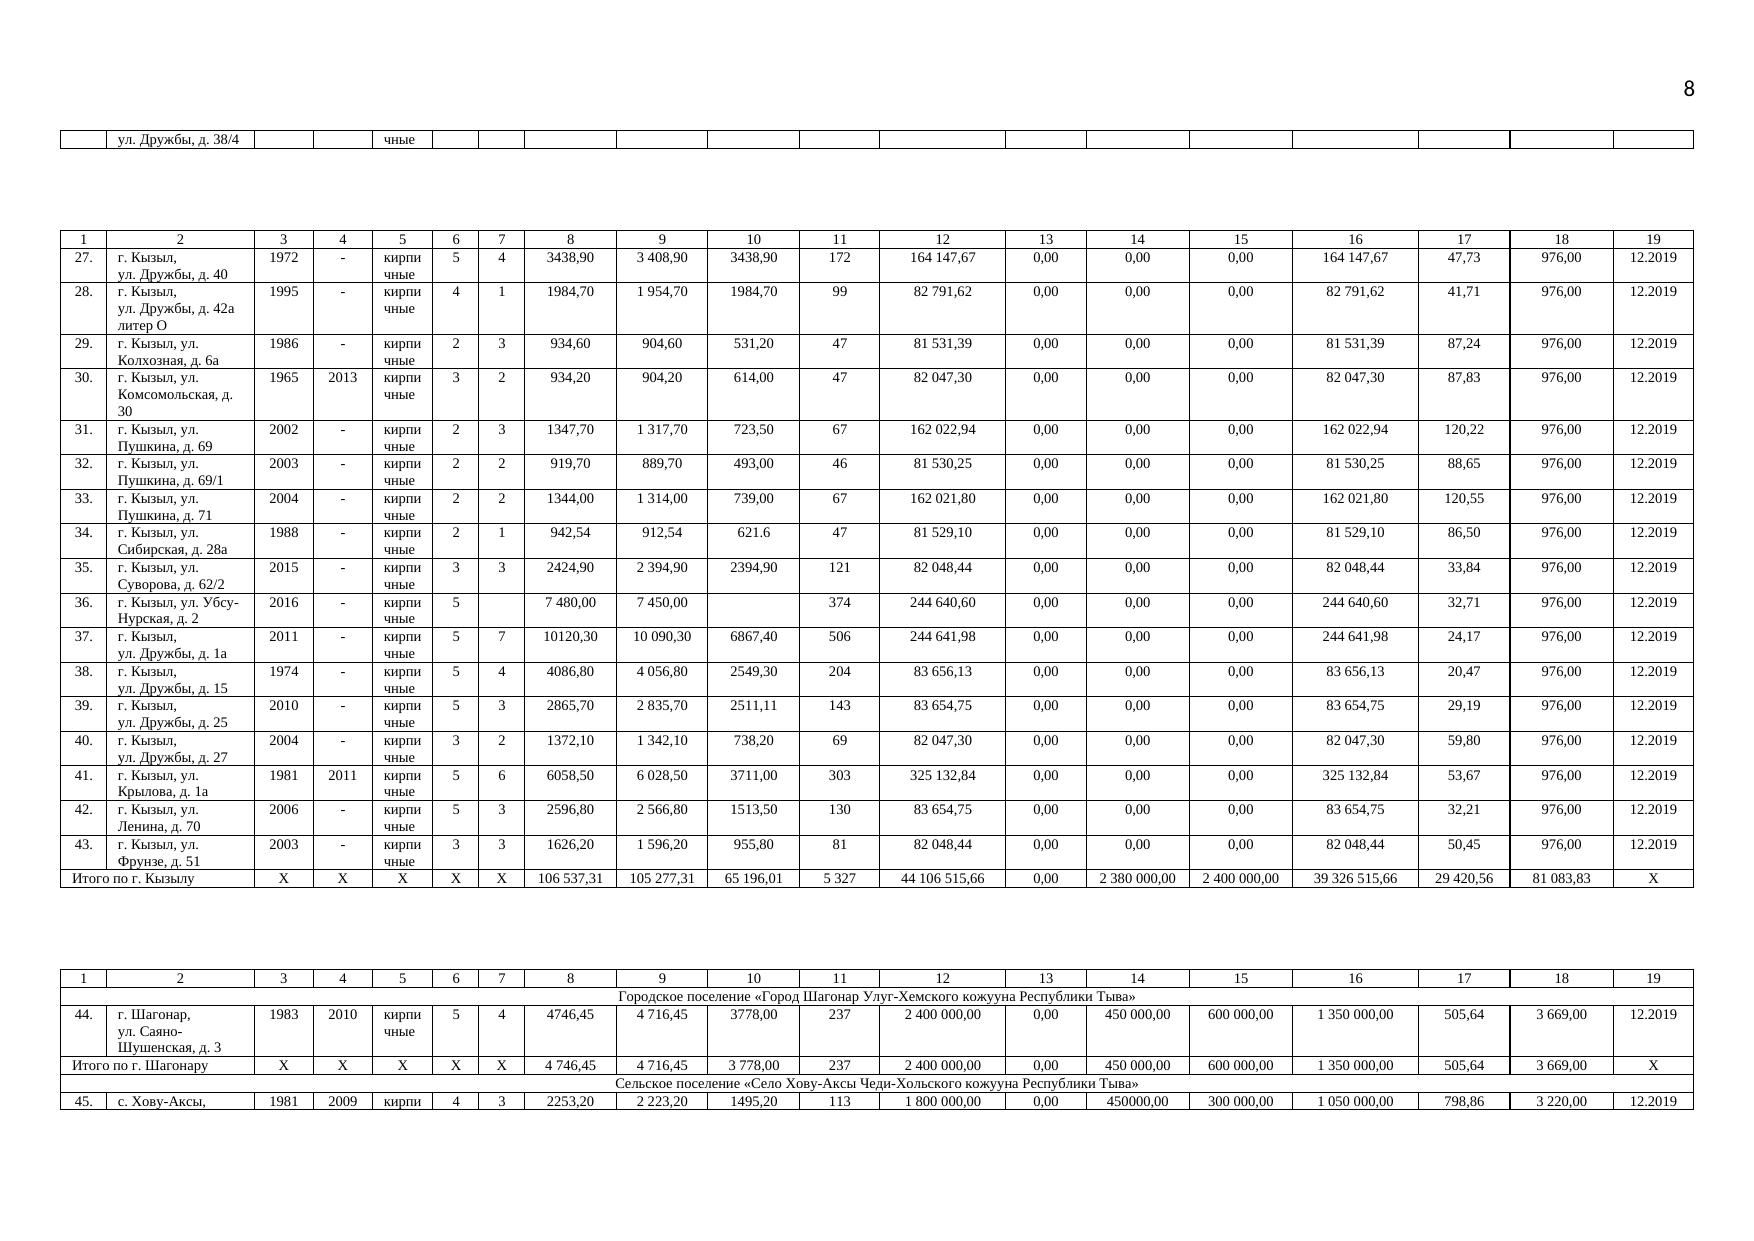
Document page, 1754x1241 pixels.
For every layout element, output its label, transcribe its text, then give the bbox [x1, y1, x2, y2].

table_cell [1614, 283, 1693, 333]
table_cell 82 791,62 [880, 283, 1005, 333]
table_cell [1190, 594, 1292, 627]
table_cell 3 408,90 [617, 249, 707, 282]
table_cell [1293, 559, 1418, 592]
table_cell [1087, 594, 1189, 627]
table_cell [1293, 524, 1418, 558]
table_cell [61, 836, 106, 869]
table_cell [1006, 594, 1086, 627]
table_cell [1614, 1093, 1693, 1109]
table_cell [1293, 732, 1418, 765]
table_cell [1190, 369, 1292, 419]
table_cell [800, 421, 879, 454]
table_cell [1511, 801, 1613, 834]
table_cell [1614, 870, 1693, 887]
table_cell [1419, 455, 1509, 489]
table_header 14 [1087, 231, 1189, 248]
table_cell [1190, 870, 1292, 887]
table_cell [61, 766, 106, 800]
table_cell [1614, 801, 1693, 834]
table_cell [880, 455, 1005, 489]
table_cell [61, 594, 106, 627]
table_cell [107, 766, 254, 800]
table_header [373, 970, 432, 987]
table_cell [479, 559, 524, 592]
table_cell 83 654,06 [1293, 131, 1418, 148]
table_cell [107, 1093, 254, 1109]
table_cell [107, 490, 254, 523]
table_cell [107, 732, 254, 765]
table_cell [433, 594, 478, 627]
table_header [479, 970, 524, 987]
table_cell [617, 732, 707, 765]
table_cell 0,00 [1190, 131, 1292, 148]
table_cell кирпичные [373, 283, 432, 333]
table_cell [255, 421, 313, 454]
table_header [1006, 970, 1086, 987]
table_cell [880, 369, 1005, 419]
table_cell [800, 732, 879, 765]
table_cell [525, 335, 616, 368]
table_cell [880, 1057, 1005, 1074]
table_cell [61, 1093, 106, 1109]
table_header 2 [107, 231, 254, 248]
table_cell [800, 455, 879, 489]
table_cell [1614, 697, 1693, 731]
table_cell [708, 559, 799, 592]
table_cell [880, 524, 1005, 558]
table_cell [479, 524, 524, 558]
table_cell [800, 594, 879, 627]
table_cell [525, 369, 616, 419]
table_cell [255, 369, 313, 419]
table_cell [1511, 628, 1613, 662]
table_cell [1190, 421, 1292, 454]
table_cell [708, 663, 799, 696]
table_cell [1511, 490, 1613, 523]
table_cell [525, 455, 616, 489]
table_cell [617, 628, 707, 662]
table_cell 2 [479, 131, 524, 148]
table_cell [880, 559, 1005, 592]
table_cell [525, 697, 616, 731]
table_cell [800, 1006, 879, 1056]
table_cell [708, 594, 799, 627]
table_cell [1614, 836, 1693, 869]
table_header 3 [255, 231, 313, 248]
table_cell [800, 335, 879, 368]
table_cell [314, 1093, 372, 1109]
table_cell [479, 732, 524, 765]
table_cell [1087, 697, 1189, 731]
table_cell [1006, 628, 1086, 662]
table_header 16 [1293, 231, 1418, 248]
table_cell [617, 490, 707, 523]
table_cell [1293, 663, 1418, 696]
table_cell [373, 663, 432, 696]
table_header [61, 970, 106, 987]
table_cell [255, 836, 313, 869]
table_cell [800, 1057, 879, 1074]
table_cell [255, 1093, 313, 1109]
table_cell 4 [479, 249, 524, 282]
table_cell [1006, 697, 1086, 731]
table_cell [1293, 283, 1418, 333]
table_header 19 [1614, 231, 1693, 248]
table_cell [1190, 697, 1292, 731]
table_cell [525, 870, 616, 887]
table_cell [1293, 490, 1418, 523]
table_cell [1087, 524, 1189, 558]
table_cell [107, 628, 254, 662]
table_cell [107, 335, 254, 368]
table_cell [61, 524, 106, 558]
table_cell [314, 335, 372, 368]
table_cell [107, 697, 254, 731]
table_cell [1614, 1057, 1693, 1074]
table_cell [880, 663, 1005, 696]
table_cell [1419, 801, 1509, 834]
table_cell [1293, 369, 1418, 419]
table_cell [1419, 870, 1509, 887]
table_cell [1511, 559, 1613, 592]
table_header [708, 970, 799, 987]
table_cell 1972 [255, 249, 313, 282]
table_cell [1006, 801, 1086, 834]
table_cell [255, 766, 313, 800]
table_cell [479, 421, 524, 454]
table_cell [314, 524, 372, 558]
table_cell 0,00 [1087, 283, 1189, 333]
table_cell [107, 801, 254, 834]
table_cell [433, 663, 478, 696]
table_cell 26. [61, 131, 106, 148]
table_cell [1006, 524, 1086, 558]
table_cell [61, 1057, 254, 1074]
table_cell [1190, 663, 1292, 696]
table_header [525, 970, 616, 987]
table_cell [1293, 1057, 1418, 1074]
table_cell 12.2019 [1614, 249, 1693, 282]
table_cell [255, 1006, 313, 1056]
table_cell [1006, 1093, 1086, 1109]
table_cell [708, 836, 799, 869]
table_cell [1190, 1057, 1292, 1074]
table_cell 164 147,67 [880, 249, 1005, 282]
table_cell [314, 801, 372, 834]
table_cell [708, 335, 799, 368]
table_cell 1 954,70 [617, 283, 707, 333]
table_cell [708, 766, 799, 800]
table_cell г. Кызыл, ул. Дружбы, д. 40 [107, 249, 254, 282]
table_cell 4 [433, 283, 478, 333]
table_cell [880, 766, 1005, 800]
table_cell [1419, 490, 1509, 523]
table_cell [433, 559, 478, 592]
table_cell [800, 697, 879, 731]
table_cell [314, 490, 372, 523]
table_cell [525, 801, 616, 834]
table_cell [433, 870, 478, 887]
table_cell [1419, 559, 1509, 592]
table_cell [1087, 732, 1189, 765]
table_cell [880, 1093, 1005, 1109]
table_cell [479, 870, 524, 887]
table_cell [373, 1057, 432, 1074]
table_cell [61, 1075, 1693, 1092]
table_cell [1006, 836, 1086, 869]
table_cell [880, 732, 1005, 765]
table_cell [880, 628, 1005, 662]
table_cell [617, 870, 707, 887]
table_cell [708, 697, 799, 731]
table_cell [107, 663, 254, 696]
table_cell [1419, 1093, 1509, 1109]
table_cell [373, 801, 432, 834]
table_cell 28. [61, 283, 106, 333]
table_cell кирпичные [373, 249, 432, 282]
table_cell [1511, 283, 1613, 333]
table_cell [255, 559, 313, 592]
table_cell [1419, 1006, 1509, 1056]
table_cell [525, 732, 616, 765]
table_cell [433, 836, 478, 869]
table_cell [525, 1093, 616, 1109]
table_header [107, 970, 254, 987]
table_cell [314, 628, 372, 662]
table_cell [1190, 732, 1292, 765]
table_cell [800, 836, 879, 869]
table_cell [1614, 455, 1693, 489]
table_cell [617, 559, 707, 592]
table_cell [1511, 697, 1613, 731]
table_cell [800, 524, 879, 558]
table_cell 12.2019 [1614, 131, 1693, 148]
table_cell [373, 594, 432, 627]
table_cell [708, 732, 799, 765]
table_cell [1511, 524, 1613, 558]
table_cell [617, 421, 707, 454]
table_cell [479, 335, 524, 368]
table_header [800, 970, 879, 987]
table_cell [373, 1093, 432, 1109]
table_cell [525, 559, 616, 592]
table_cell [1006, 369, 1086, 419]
table_header 4 [314, 231, 372, 248]
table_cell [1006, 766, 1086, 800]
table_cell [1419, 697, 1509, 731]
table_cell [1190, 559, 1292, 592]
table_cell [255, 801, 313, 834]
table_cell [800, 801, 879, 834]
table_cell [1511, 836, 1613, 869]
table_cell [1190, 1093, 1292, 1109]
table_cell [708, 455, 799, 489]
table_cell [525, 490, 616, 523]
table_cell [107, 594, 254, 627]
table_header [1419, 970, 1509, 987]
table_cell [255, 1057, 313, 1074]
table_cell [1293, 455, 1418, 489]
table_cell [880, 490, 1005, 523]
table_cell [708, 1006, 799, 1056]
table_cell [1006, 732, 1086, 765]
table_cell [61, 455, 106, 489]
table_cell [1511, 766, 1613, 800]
table_header 8 [525, 231, 616, 248]
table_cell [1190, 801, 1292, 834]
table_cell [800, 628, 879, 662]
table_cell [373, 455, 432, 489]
table_cell 5 [433, 131, 478, 148]
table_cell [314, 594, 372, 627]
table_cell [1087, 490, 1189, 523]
table_cell 164 147,67 [1293, 249, 1418, 282]
table_cell 3438,90 [525, 249, 616, 282]
table_cell 83 654,06 [880, 131, 1005, 148]
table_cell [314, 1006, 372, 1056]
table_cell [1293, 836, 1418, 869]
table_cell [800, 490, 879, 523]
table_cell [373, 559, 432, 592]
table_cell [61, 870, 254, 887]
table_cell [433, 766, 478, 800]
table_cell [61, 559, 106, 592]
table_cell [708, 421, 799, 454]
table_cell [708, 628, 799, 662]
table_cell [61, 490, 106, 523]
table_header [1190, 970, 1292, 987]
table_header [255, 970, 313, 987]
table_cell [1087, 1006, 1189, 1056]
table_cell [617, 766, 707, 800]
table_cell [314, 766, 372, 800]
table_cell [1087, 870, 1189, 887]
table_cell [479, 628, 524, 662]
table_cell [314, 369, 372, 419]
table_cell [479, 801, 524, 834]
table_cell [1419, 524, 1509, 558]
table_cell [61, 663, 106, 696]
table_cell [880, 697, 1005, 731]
table_header 1 [61, 231, 106, 248]
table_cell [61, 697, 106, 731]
table_cell 1 759,00 [617, 131, 707, 148]
table_cell 1789,00 [525, 131, 616, 148]
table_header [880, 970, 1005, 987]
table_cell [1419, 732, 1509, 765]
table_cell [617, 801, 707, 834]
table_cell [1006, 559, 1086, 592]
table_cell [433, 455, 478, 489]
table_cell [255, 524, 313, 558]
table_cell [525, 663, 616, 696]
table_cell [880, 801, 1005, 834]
table_cell 1984,70 [708, 283, 799, 333]
table_header 11 [800, 231, 879, 248]
table_cell 976,00 [1511, 249, 1613, 282]
table_cell 27. [61, 249, 106, 282]
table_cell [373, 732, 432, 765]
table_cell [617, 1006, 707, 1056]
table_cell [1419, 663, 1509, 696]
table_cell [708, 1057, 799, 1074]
table_cell 1789,00 [708, 131, 799, 148]
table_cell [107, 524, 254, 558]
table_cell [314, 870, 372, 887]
table_header 13 [1006, 231, 1086, 248]
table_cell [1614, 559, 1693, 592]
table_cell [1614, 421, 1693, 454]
table_header 15 [1190, 231, 1292, 248]
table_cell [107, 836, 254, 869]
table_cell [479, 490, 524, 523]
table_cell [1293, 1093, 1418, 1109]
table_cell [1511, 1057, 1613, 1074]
table_cell кирпичные [373, 131, 432, 148]
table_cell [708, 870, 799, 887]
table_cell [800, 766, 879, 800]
table_header 7 [479, 231, 524, 248]
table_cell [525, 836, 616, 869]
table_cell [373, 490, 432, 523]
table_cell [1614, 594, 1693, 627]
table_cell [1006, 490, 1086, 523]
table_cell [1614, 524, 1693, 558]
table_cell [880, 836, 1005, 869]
table_cell 0,00 [1190, 249, 1292, 282]
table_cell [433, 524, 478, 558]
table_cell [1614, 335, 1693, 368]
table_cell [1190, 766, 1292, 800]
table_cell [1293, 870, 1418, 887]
table_cell 1992 [255, 131, 313, 148]
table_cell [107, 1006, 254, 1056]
table_cell 46,76 [1419, 131, 1509, 148]
table_cell 47,73 [1419, 249, 1509, 282]
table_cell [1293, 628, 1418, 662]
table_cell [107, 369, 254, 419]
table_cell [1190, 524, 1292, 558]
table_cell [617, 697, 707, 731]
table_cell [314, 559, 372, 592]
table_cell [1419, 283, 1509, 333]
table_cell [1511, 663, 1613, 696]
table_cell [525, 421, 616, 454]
table_cell - [314, 283, 372, 333]
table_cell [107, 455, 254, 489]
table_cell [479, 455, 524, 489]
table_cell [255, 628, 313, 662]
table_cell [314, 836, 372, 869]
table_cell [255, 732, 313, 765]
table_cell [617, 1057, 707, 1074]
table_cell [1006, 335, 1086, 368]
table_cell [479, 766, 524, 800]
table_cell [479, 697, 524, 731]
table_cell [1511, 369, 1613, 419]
table_header 12 [880, 231, 1005, 248]
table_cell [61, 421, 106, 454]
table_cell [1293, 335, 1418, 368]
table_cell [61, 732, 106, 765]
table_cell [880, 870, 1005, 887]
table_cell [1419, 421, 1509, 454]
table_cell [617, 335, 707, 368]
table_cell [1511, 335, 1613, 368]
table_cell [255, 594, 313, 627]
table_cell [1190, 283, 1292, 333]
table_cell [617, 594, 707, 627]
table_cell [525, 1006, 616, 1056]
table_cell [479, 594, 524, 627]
table_cell 0,00 [1006, 131, 1086, 148]
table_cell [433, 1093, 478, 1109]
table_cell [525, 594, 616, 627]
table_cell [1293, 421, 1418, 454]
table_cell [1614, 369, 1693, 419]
table_cell 89 [800, 131, 879, 148]
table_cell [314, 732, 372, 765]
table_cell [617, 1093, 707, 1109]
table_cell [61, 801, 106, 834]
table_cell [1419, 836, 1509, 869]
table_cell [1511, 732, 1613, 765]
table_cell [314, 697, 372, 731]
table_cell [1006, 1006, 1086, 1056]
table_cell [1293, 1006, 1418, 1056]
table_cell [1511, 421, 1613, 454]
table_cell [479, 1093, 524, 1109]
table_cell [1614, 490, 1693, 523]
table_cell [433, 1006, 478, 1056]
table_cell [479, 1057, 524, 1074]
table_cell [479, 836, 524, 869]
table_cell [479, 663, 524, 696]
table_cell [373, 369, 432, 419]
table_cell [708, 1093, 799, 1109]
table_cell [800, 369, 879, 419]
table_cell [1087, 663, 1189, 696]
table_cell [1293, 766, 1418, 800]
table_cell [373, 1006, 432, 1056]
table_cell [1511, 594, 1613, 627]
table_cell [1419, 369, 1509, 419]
table_cell 1995 [255, 283, 313, 333]
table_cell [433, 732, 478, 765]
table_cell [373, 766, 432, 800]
table_header 10 [708, 231, 799, 248]
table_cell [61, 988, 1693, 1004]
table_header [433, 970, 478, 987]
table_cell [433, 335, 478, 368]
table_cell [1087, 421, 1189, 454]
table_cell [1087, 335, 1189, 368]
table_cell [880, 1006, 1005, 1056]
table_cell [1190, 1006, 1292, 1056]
table_cell 0,00 [1087, 249, 1189, 282]
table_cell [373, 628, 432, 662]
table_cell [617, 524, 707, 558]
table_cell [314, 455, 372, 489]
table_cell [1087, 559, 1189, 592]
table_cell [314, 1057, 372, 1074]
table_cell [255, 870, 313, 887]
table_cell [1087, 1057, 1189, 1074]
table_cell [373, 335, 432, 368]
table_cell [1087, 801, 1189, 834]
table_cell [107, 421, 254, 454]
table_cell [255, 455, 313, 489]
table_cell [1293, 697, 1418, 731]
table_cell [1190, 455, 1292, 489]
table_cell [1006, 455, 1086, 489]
table_cell 172 [800, 249, 879, 282]
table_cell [107, 131, 254, 148]
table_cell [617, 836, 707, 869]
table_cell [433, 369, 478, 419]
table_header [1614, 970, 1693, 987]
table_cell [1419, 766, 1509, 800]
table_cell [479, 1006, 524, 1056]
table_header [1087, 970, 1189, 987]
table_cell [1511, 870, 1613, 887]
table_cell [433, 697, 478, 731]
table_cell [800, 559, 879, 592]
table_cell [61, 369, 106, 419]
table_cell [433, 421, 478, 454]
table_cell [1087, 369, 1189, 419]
table_header 9 [617, 231, 707, 248]
table_header 5 [373, 231, 432, 248]
table_cell 1984,70 [525, 283, 616, 333]
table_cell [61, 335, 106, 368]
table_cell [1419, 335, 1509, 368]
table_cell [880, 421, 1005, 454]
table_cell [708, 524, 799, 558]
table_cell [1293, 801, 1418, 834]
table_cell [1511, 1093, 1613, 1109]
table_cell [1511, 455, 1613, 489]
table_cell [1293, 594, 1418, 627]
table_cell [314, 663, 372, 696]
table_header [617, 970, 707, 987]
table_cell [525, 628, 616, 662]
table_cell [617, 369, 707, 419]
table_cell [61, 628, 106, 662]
table_cell 0,00 [1006, 249, 1086, 282]
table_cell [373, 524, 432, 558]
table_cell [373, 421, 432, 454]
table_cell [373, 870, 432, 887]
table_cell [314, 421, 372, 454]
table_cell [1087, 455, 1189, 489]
table_cell 3438,90 [708, 249, 799, 282]
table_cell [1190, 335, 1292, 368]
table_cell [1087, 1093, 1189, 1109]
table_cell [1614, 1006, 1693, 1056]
table_cell - [314, 131, 372, 148]
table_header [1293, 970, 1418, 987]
table_cell 1 [479, 283, 524, 333]
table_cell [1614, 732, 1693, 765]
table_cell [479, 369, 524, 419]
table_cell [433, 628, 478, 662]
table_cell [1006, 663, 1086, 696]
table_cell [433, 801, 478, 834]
table_cell 0,00 [1006, 283, 1086, 333]
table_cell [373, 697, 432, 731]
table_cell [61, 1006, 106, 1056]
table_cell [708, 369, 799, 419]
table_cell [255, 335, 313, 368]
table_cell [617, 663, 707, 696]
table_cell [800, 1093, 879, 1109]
table_cell 99 [800, 283, 879, 333]
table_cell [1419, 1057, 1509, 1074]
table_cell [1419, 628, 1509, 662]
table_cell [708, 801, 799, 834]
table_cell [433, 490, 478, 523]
table_header 6 [433, 231, 478, 248]
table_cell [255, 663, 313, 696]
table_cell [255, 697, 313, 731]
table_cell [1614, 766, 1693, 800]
table_header 18 [1511, 231, 1613, 248]
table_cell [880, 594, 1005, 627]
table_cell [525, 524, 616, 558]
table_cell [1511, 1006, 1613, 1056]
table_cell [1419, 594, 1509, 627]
table_cell - [314, 249, 372, 282]
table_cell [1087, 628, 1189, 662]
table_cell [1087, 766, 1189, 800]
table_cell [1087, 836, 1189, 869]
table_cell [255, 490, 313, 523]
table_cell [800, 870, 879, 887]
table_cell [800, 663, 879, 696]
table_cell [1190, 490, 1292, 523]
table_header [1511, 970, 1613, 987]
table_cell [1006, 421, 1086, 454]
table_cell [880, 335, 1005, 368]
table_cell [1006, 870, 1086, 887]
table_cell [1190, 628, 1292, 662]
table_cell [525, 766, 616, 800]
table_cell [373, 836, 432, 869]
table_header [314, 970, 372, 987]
table_cell 5 [433, 249, 478, 282]
table_cell г. Кызыл, ул. Дружбы, д. 42а литер О [107, 283, 254, 333]
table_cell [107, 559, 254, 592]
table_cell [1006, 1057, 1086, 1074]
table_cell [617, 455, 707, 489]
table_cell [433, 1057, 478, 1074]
table_cell 0,00 [1087, 131, 1189, 148]
table_header 17 [1419, 231, 1509, 248]
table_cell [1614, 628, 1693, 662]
table_cell 976,00 [1511, 131, 1613, 148]
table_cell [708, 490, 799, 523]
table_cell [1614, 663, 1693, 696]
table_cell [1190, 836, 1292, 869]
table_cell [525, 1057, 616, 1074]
